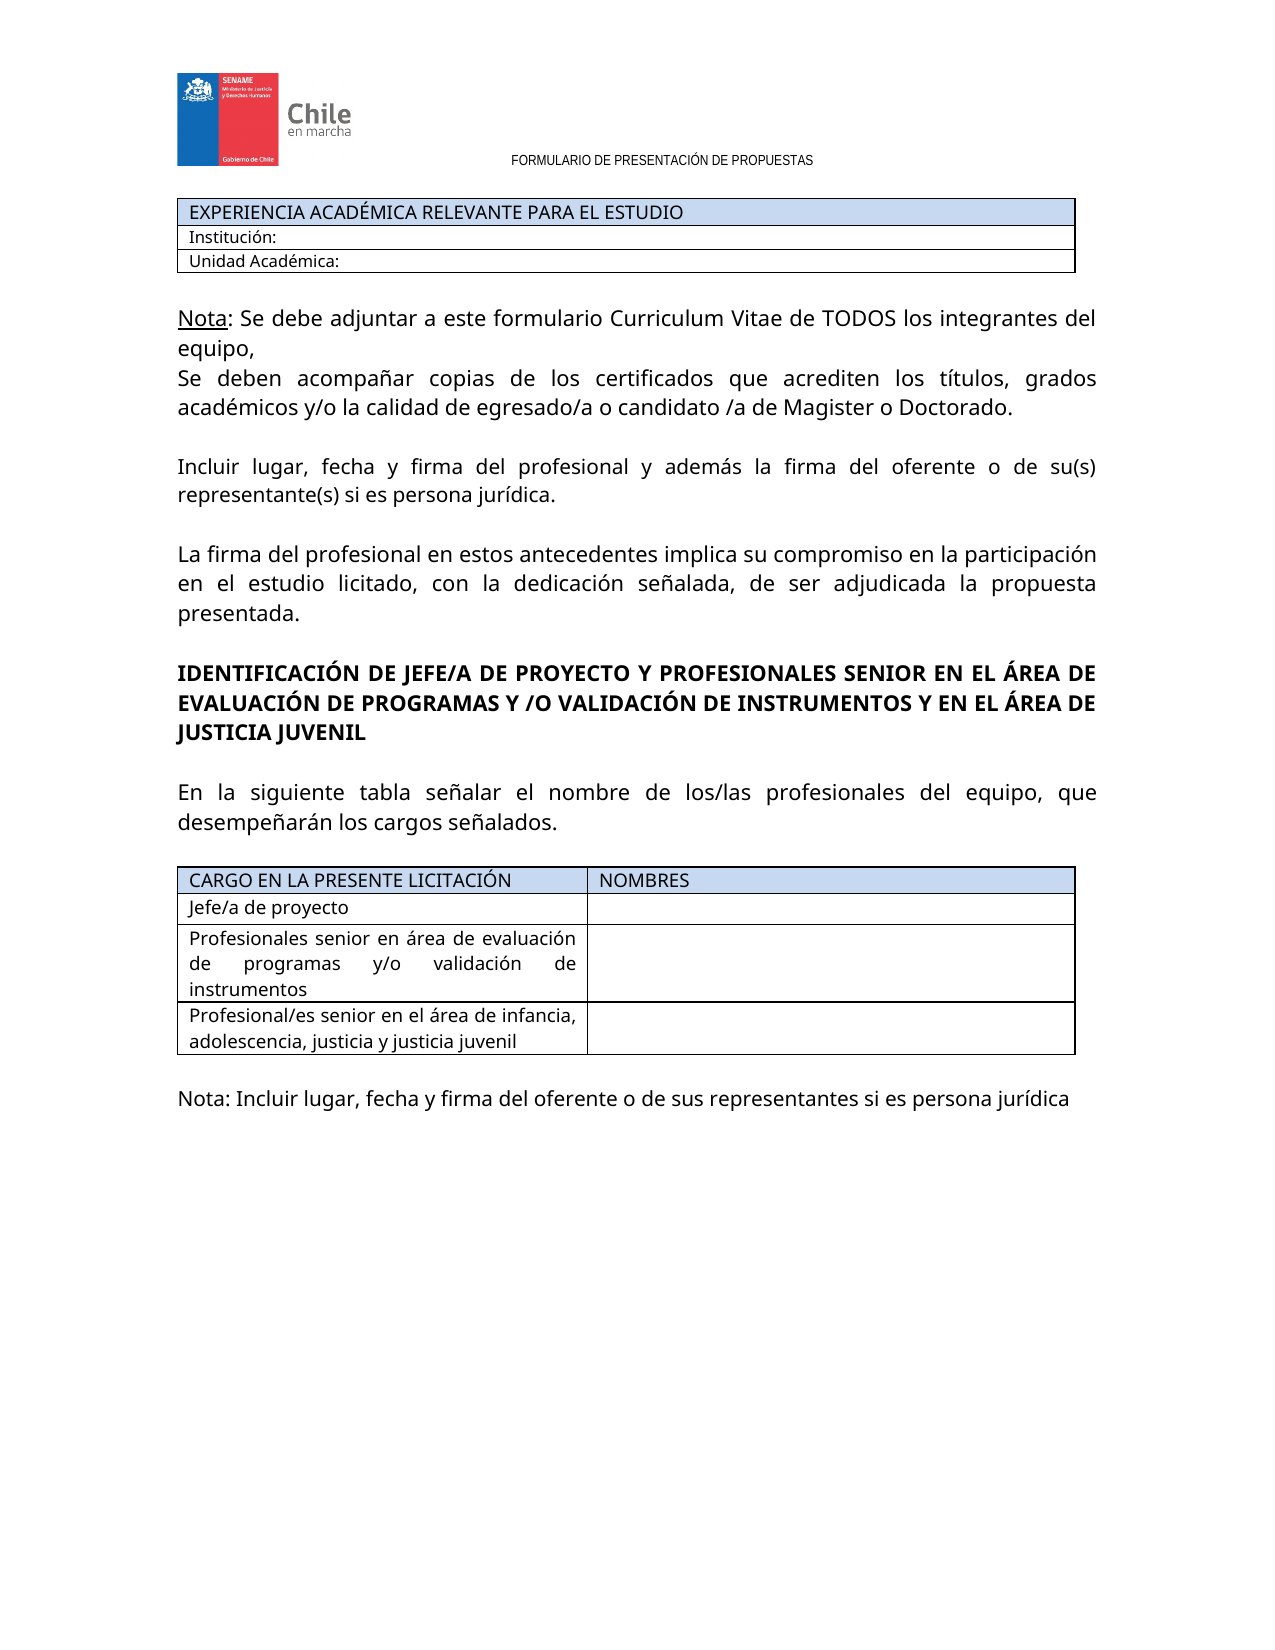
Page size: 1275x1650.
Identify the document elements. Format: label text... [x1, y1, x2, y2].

table_cell Jefe/a de proyecto [178, 894, 587, 924]
picture [177, 73, 364, 166]
text IDENTIFICACIÓN DE JEFE/A DE PROYECTO Y PROFESIONALES SENIOR EN EL ÁREA DE EVALUACIÓN DE PROGRAMAS Y /O VALIDACIÓN DE INSTRUMENTOS Y EN EL ÁREA DE JUSTICIA JUVENIL [177, 658, 1098, 747]
text Incluir lugar, fecha y firma del profesional y además la firma del oferente o de su(s) representante(s) si es persona jurídica. [177, 452, 1098, 509]
text Nota: Incluir lugar, fecha y firma del oferente o de sus representantes si es persona jurídica [177, 1084, 1098, 1113]
table_cell [588, 894, 1074, 924]
text Se deben acompañar copias de los certificados que acrediten los títulos, grados académicos y/o la calidad de egresado/a o candidato /a de Magister o Doctorado. [177, 363, 1098, 422]
text Nota: Se debe adjuntar a este formulario Curriculum Vitae de TODOS los integrantes del equipo, [177, 303, 1098, 363]
table_cell Institución: [178, 226, 1074, 248]
table_cell Unidad Académica: [178, 250, 1074, 272]
table_header EXPERIENCIA ACADÉMICA RELEVANTE PARA EL ESTUDIO [178, 199, 1074, 225]
table_header CARGO EN LA PRESENTE LICITACIÓN [178, 868, 587, 893]
table_cell [588, 925, 1074, 1001]
text En la siguiente tabla señalar el nombre de los/las profesionales del equipo, que desempeñarán los cargos señalados. [177, 777, 1098, 837]
text La firma del profesional en estos antecedentes implica su compromiso en la participación en el estudio licitado, con la dedicación señalada, de ser adjudicada la propuesta presentada. [177, 539, 1098, 628]
table_cell Profesional/es senior en el área de infancia, adolescencia, justicia y justicia juvenil [178, 1003, 587, 1053]
table_header NOMBRES [588, 868, 1074, 893]
table_cell [588, 1003, 1074, 1053]
table_cell Profesionales senior en área de evaluación de programas y/o validación de instrumentos [178, 925, 587, 1001]
